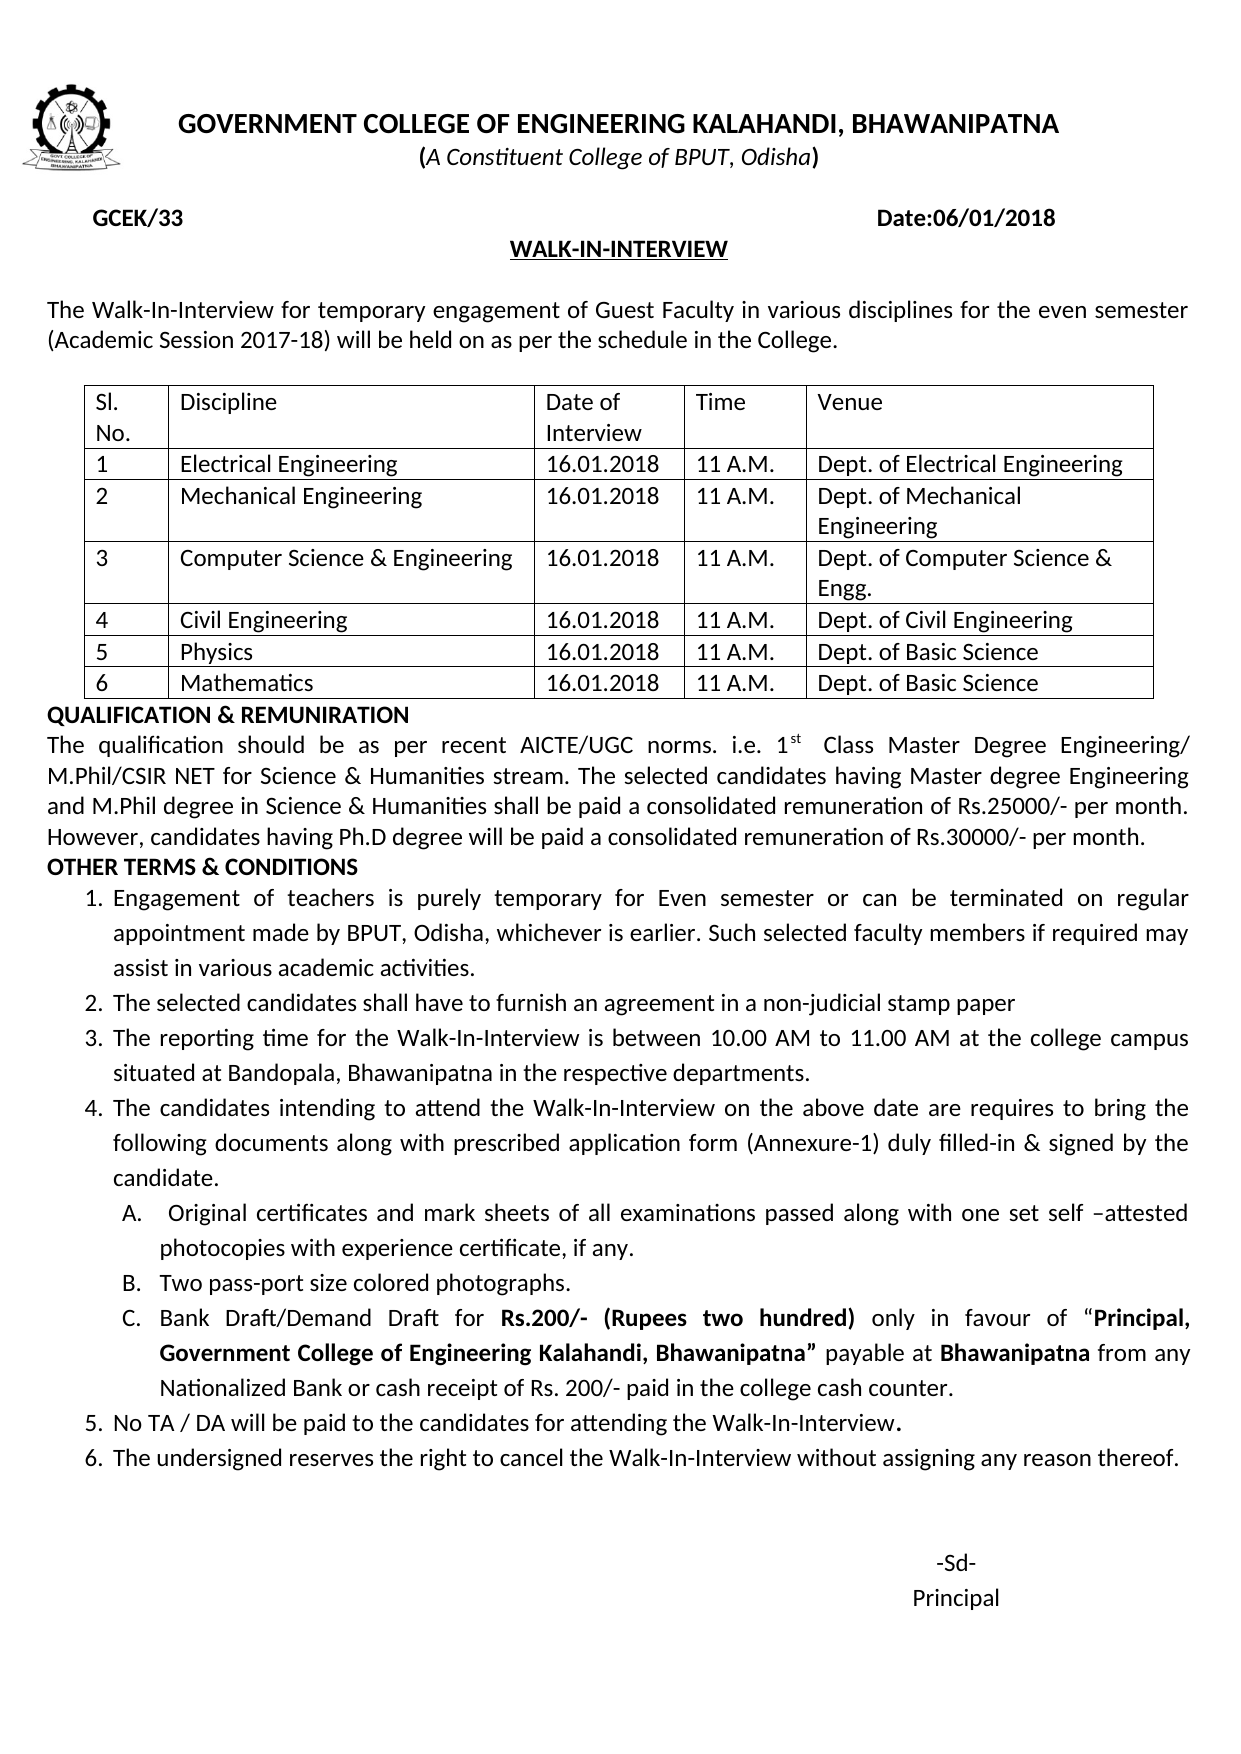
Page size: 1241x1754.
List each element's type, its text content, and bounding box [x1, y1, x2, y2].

list The candidates intending to attend the Walk-In-Interview on the above date are requires to bring the following documents along with prescribed application form (Annexure-1) duly filled-in & signed by the candidate. [84, 1092, 1191, 1192]
table_cell Electrical Engineering [169, 449, 534, 479]
list The reporting time for the Walk-In-Interview is between 10.00 AM to 11.00 AM at the college campus situated at Bandopala, Bhawanipatna in the respective departments. [84, 1022, 1191, 1087]
table_header Date of Interview [535, 386, 684, 447]
table_cell 16.01.2018 [535, 449, 684, 479]
list Bank Draft/Demand Draft for Rs.200/- (Rupees two hundred) only in favour of “Principal, Government College of Engineering Kalahandi, Bhawanipatna” payable at Bhawanipatna from any Nationalized Bank or cash receipt of Rs. 200/- paid in the college cash counter. [122, 1302, 1191, 1402]
table_cell 16.01.2018 [535, 480, 684, 541]
table_cell 16.01.2018 [535, 542, 684, 603]
table_cell 4 [85, 604, 168, 635]
list The undersigned reserves the right to cancel the Walk-In-Interview without assigning any reason thereof. [84, 1442, 1191, 1472]
text The Walk-In-Interview for temporary engagement of Guest Faculty in various disciplines for the even semester (Academic Session 2017-18) will be held on as per the schedule in the College. [47, 294, 1191, 355]
table_cell 11 A.M. [685, 542, 806, 603]
list Original certificates and mark sheets of all examinations passed along with one set self –attested photocopies with experience certificate, if any. [122, 1197, 1191, 1262]
list No TA / DA will be paid to the candidates for attending the Walk-In-Interview. [84, 1407, 1191, 1437]
table_cell 6 [85, 667, 168, 698]
table_cell Computer Science & Engineering [169, 542, 534, 603]
table_cell 11 A.M. [685, 636, 806, 666]
table_cell 11 A.M. [685, 667, 806, 698]
table_header Time [685, 386, 806, 447]
list -Sd- [722, 1547, 1191, 1577]
table_cell Dept. of Electrical Engineering [807, 449, 1153, 479]
table_header Sl. No. [85, 386, 168, 447]
text The qualification should be as per recent AICTE/UGC norms. i.e. 1st Class Master Degree Engineering/ M.Phil/CSIR NET for Science & Humanities stream. The selected candidates having Master degree Engineering and M.Phil degree in Science & Humanities shall be paid a consolidated remuneration of Rs.25000/- per month. However, candidates having Ph.D degree will be paid a consolidated remuneration of Rs.30000/- per month. [47, 729, 1191, 851]
table_cell 1 [85, 449, 168, 479]
table_cell 16.01.2018 [535, 636, 684, 666]
table_cell Physics [169, 636, 534, 666]
table_cell Dept. of Basic Science [807, 636, 1153, 666]
picture [0, 81, 147, 182]
list Two pass-port size colored photographs. [122, 1267, 1191, 1297]
table_cell Civil Engineering [169, 604, 534, 635]
table_cell 16.01.2018 [535, 667, 684, 698]
list Engagement of teachers is purely temporary for Even semester or can be terminated on regular appointment made by BPUT, Odisha, whichever is earlier. Such selected faculty members if required may assist in various academic activities. [84, 882, 1191, 982]
table_cell 2 [85, 480, 168, 541]
table_cell Mathematics [169, 667, 534, 698]
list The selected candidates shall have to furnish an agreement in a non-judicial stamp paper [84, 987, 1191, 1017]
text WALK-IN-INTERVIEW [47, 233, 1191, 263]
table_cell Dept. of Mechanical Engineering [807, 480, 1153, 541]
table_cell 11 A.M. [685, 449, 806, 479]
table_cell 16.01.2018 [535, 604, 684, 635]
table_cell 11 A.M. [685, 604, 806, 635]
text (A Constituent College of BPUT, Odisha) [47, 141, 1191, 172]
text QUALIFICATION & REMUNIRATION [47, 699, 1191, 729]
text OTHER TERMS & CONDITIONS [47, 851, 1191, 882]
table_cell Dept. of Civil Engineering [807, 604, 1153, 635]
table_cell Dept. of Basic Science [807, 667, 1153, 698]
table_header Discipline [169, 386, 534, 447]
text GCEK/33 Date:06/01/2018 [47, 202, 1191, 233]
table_cell 5 [85, 636, 168, 666]
table_cell 11 A.M. [685, 480, 806, 541]
list Principal [722, 1582, 1191, 1612]
table_cell Dept. of Computer Science & Engg. [807, 542, 1153, 603]
text GOVERNMENT COLLEGE OF ENGINEERING KALAHANDI, BHAWANIPATNA [47, 106, 1191, 141]
table_cell 3 [85, 542, 168, 603]
table_cell Mechanical Engineering [169, 480, 534, 541]
table_header Venue [807, 386, 1153, 447]
